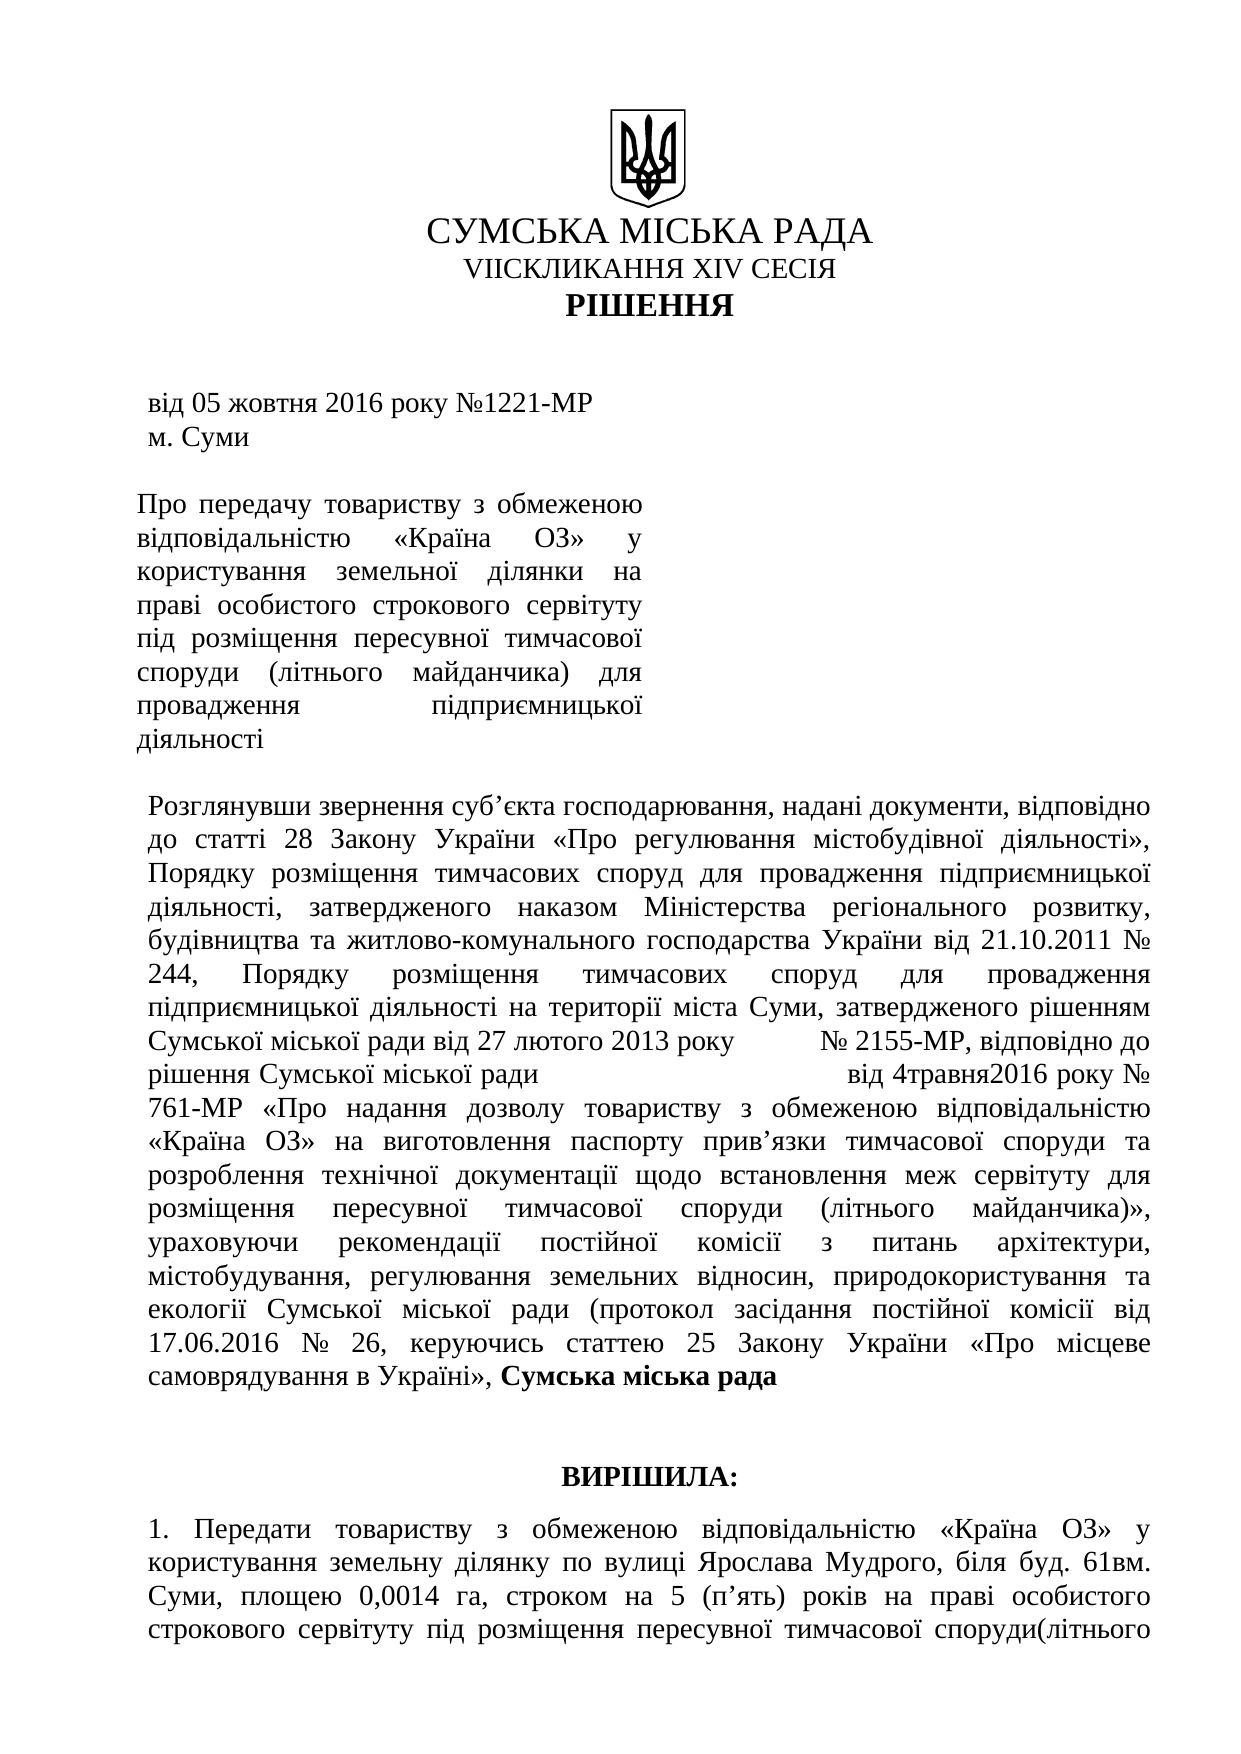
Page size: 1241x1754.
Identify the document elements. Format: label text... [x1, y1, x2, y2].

table_header Про передачу товариству з обмеженою відповідальністю «Країна ОЗ» у користування земельної ділянки на праві особистого строкового сервітуту під розміщення пересувної тимчасової споруди (літнього майданчика) для провадження підприємницької діяльності [125, 486, 653, 755]
text Розглянувши звернення суб’єкта господарювання, надані документи, відповідно до статті 28 Закону України «Про регулювання містобудівної діяльності», Порядку розміщення тимчасових споруд для провадження підприємницької діяльності, затвердженого наказом Міністерства регіонального розвитку, будівництва та житлово-комунального господарства України від 21.10.2011 № 244, Порядку розміщення тимчасових споруд для провадження підприємницької діяльності на території міста Суми, затвердженого рішенням Сумської міської ради від 27 лютого 2013 року № 2155-МР, відповідно до рішення Сумської міської ради від 4травня2016 року № 761-МР «Про надання дозволу товариству з обмеженою відповідальністю «Країна ОЗ» на виготовлення паспорту прив’язки тимчасової споруди та розроблення технічної документації щодо встановлення меж сервітуту для розміщення пересувної тимчасової споруди (літнього майданчика)», ураховуючи рекомендації постійної комісії з питань архітектури, містобудування, регулювання земельних відносин, природокористування та екології Сумської міської ради (протокол засідання постійної комісії від 17.06.2016 № 26, керуючись статтею 25 Закону України «Про місцеве самоврядування в Україні», Сумська міська рада [148, 788, 1152, 1392]
picture [609, 108, 687, 209]
text від 05 жовтня 2016 року №1221-МР [148, 386, 679, 419]
text ВИРІШИЛА: [148, 1459, 1152, 1493]
text м. Суми [148, 419, 649, 453]
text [148, 1511, 1152, 1645]
